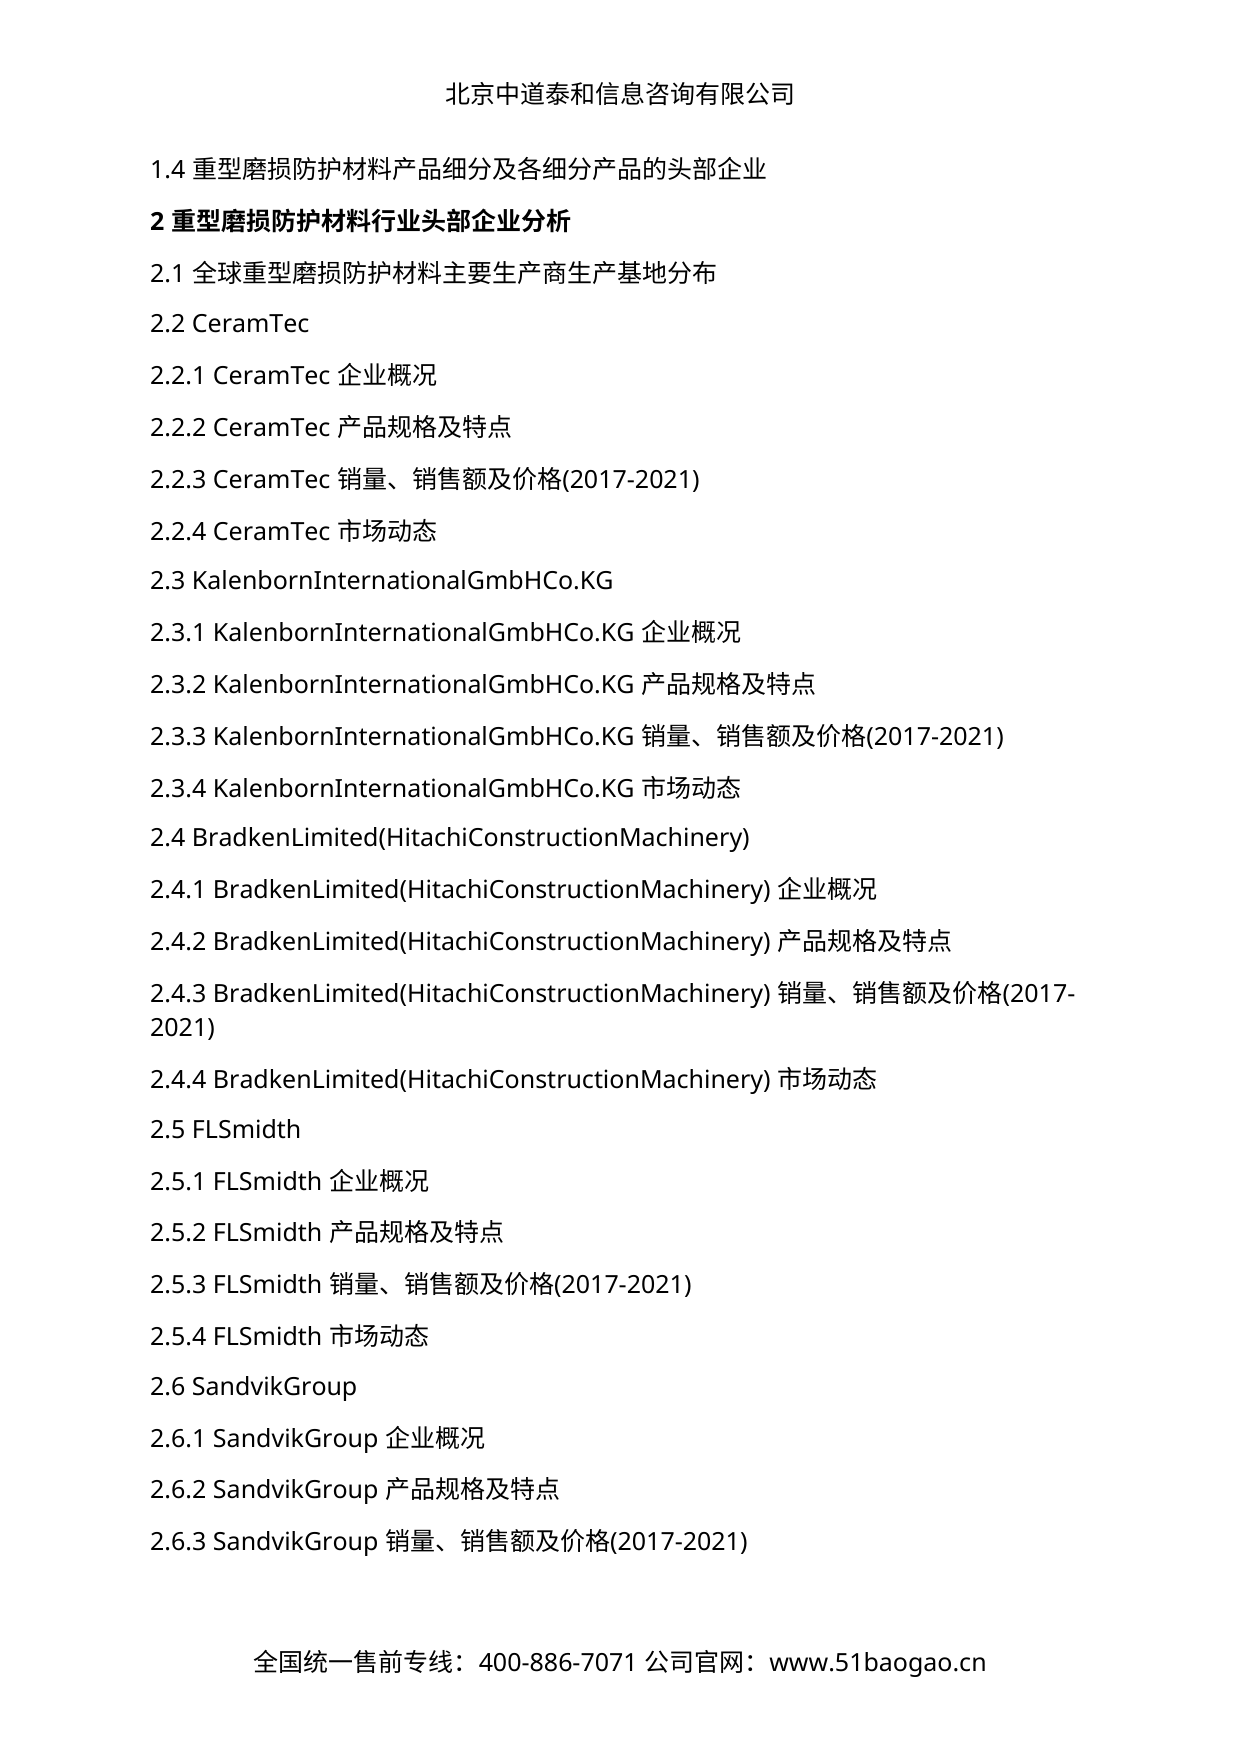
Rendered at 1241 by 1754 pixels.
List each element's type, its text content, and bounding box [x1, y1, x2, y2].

text 2.4.1 BradkenLimited(HitachiConstructionMachinery) 企业概况 [150, 870, 1090, 906]
text 2.6 SandvikGroup [150, 1368, 1090, 1402]
text 2.3.1 KalenbornInternationalGmbHCo.KG 企业概况 [150, 612, 1090, 649]
text 2 重型磨损防护材料行业头部企业分析 [150, 202, 1090, 238]
text 2.3 KalenbornInternationalGmbHCo.KG [150, 563, 1090, 597]
text 2.5.2 FLSmidth 产品规格及特点 [150, 1213, 1090, 1249]
text 2.4.4 BradkenLimited(HitachiConstructionMachinery) 市场动态 [150, 1059, 1090, 1096]
text 2.6.2 SandvikGroup 产品规格及特点 [150, 1470, 1090, 1506]
text 1.4 重型磨损防护材料产品细分及各细分产品的头部企业 [150, 150, 1090, 186]
text 2.3.4 KalenbornInternationalGmbHCo.KG 市场动态 [150, 768, 1090, 804]
text 2.2 CeramTec [150, 306, 1090, 340]
text 2.4.3 BradkenLimited(HitachiConstructionMachinery) 销量、销售额及价格(2017-2021) [150, 973, 1090, 1044]
text 2.4 BradkenLimited(HitachiConstructionMachinery) [150, 820, 1090, 854]
text 2.6.3 SandvikGroup 销量、销售额及价格(2017-2021) [150, 1522, 1090, 1558]
text 2.6.1 SandvikGroup 企业概况 [150, 1418, 1090, 1454]
text 2.3.3 KalenbornInternationalGmbHCo.KG 销量、销售额及价格(2017-2021) [150, 716, 1090, 752]
text 2.2.3 CeramTec 销量、销售额及价格(2017-2021) [150, 459, 1090, 495]
text 2.5.4 FLSmidth 市场动态 [150, 1317, 1090, 1353]
text 2.3.2 KalenbornInternationalGmbHCo.KG 产品规格及特点 [150, 664, 1090, 701]
text 2.5.1 FLSmidth 企业概况 [150, 1161, 1090, 1197]
text 2.5.3 FLSmidth 销量、销售额及价格(2017-2021) [150, 1265, 1090, 1301]
text 2.4.2 BradkenLimited(HitachiConstructionMachinery) 产品规格及特点 [150, 922, 1090, 958]
text 2.5 FLSmidth [150, 1111, 1090, 1145]
text 2.2.4 CeramTec 市场动态 [150, 511, 1090, 547]
text 2.2.1 CeramTec 企业概况 [150, 355, 1090, 392]
text 2.2.2 CeramTec 产品规格及特点 [150, 407, 1090, 443]
text 2.1 全球重型磨损防护材料主要生产商生产基地分布 [150, 254, 1090, 290]
